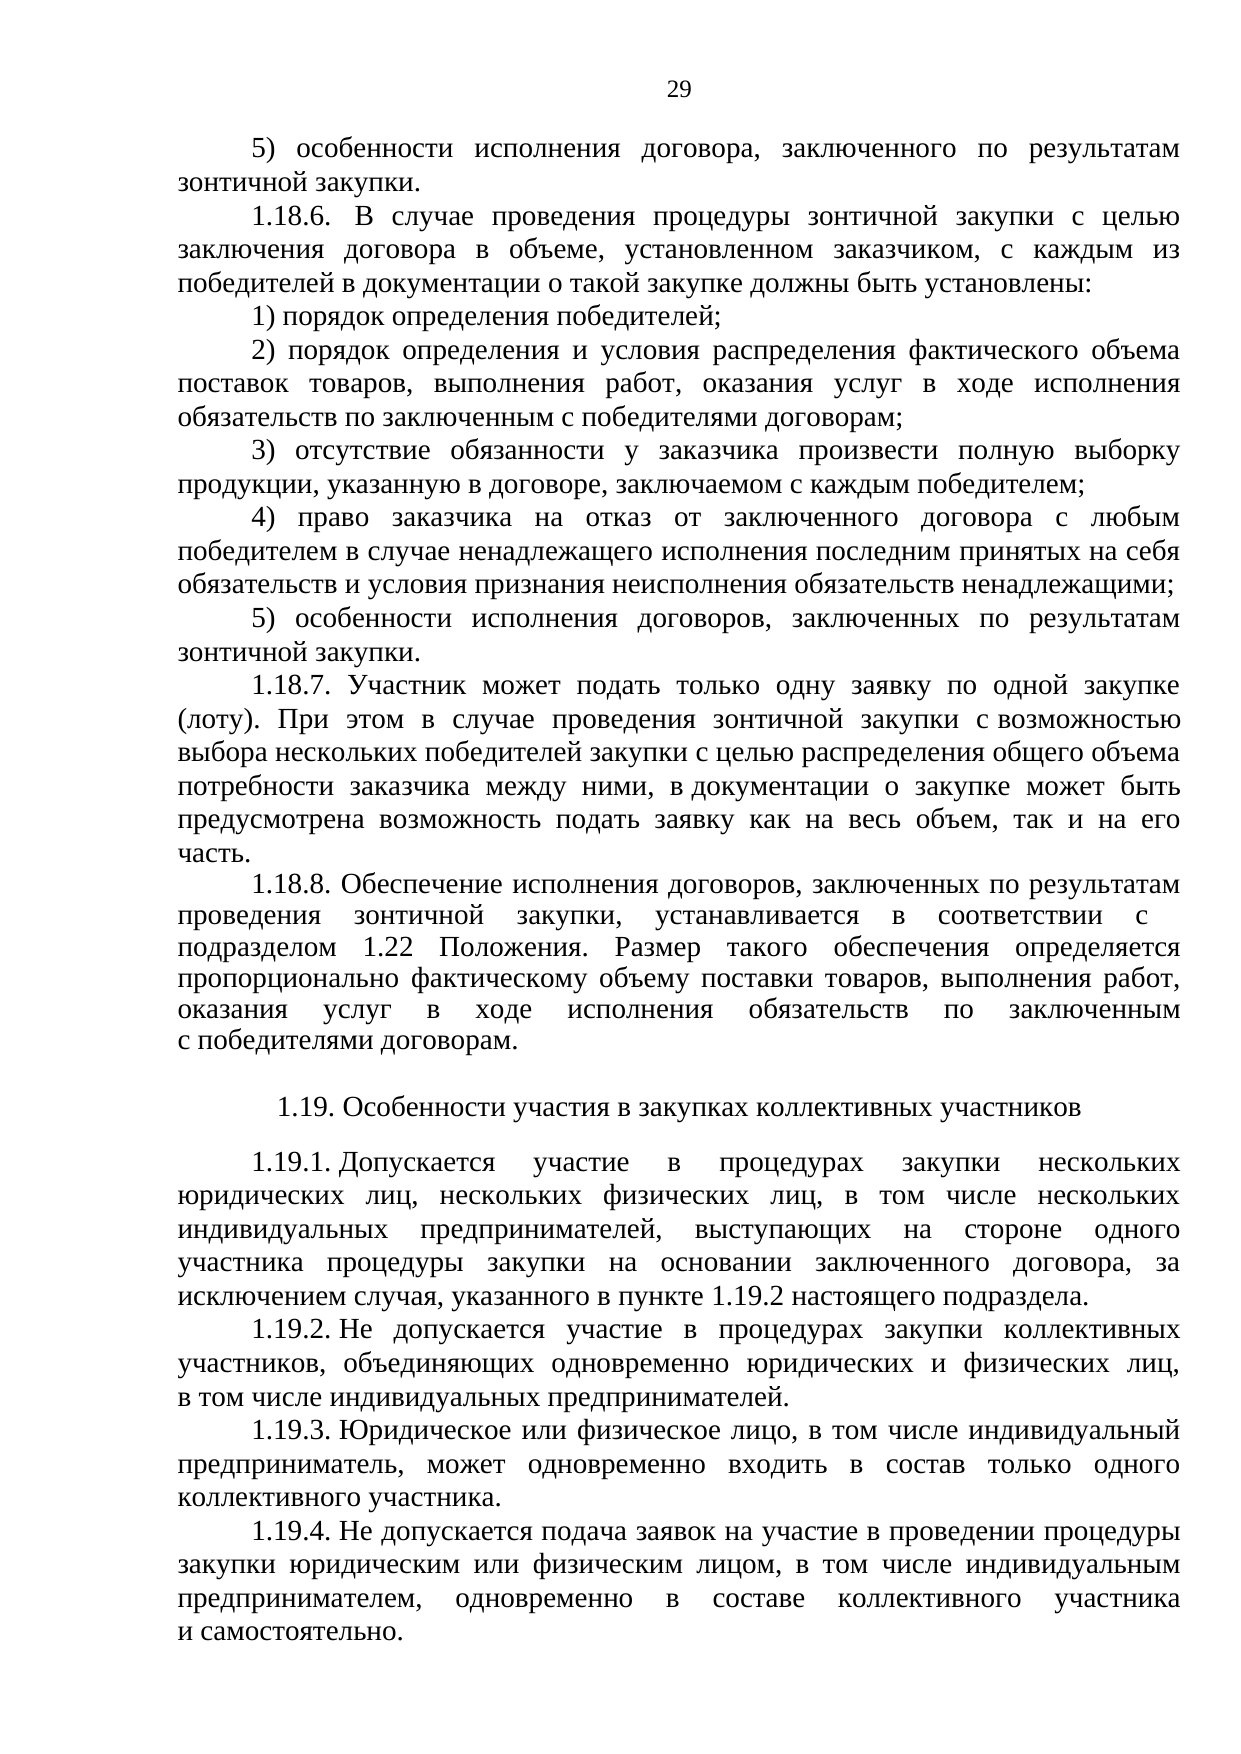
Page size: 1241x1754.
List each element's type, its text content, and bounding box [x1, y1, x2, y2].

text 1.18.7. Участник может подать только одну заявку по одной закупке (лоту). При этом в случае проведения зонтичной закупки с возможностью выбора нескольких победителей закупки с целью распределения общего объема потребности заказчика между ними, в документации о закупке может быть предусмотрена возможность подать заявку как на весь объем, так и на его часть. [177, 667, 1181, 868]
text 1) порядок определения победителей; [177, 298, 1181, 332]
subtitle 1.19. Особенности участия в закупках коллективных участников [177, 1089, 1181, 1123]
text 5) особенности исполнения договоров, заключенных по результатам зонтичной закупки. [177, 600, 1181, 667]
text 3) отсутствие обязанности у заказчика произвести полную выборку продукции, указанную в договоре, заключаемом с каждым победителем; [177, 432, 1181, 499]
text 1.19.1. Допускается участие в процедурах закупки нескольких юридических лиц, нескольких физических лиц, в том числе нескольких индивидуальных предпринимателей, выступающих на стороне одного участника процедуры закупки на основании заключенного договора, за исключением случая, указанного в пункте 1.19.2 настоящего подраздела. [177, 1144, 1181, 1312]
text 2) порядок определения и условия распределения фактического объема поставок товаров, выполнения работ, оказания услуг в ходе исполнения обязательств по заключенным с победителями договорам; [177, 332, 1181, 432]
text 1.19.3. Юридическое или физическое лицо, в том числе индивидуальный предприниматель, может одновременно входить в состав только одного коллективного участника. [177, 1412, 1181, 1513]
text 1.18.8. Обеспечение исполнения договоров, заключенных по результатам проведения зонтичной закупки, устанавливается в соответствии с подразделом 1.22 Положения. Размер такого обеспечения определяется пропорционально фактическому объему поставки товаров, выполнения работ, оказания услуг в ходе исполнения обязательств по заключенным с победителями договорам. [177, 868, 1181, 1056]
text 5) особенности исполнения договора, заключенного по результатам зонтичной закупки. [177, 131, 1181, 198]
text 1.19.4. Не допускается подача заявок на участие в проведении процедуры закупки юридическим или физическим лицом, в том числе индивидуальным предпринимателем, одновременно в составе коллективного участника и самостоятельно. [177, 1513, 1181, 1647]
text 1.19.2. Не допускается участие в процедурах закупки коллективных участников, объединяющих одновременно юридических и физических лиц, в том числе индивидуальных предпринимателей. [177, 1312, 1181, 1412]
text 1.18.6. В случае проведения процедуры зонтичной закупки с целью заключения договора в объеме, установленном заказчиком, с каждым из победителей в документации о такой закупке должны быть установлены: [177, 198, 1181, 298]
